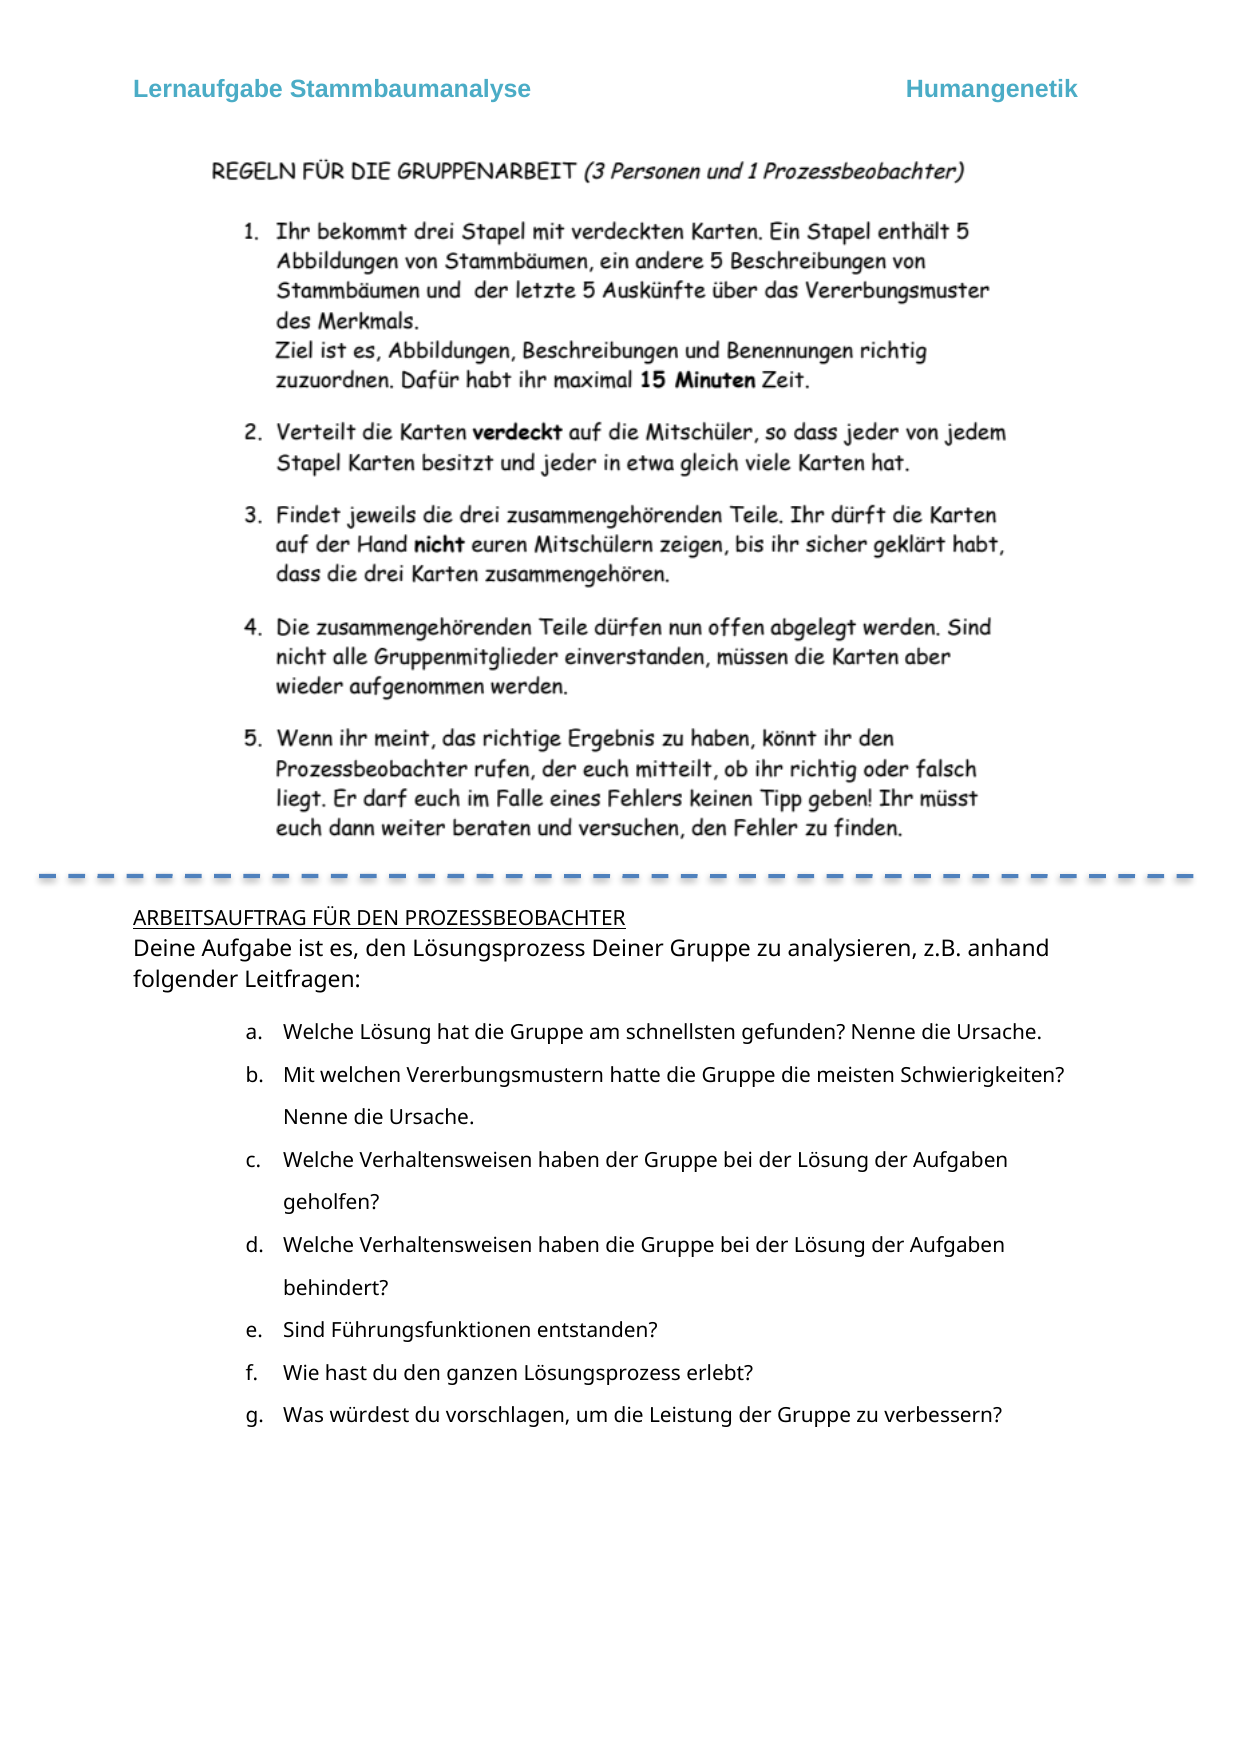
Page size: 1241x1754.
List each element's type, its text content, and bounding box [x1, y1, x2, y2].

list Welche Lösung hat die Gruppe am schnellsten gefunden? Nenne die Ursache. [245, 1017, 1108, 1046]
list Welche Verhaltensweisen haben der Gruppe bei der Lösung der Aufgaben geholfen? [245, 1145, 1108, 1216]
list Wie hast du den ganzen Lösungsprozess erlebt? [245, 1358, 1108, 1386]
list Mit welchen Vererbungsmustern hatte die Gruppe die meisten Schwierigkeiten? Nenne die Ursache. [245, 1060, 1108, 1131]
list Sind Führungsfunktionen entstanden? [245, 1315, 1108, 1344]
text Deine Aufgabe ist es, den Lösungsprozess Deiner Gruppe zu analysieren, z.B. anhand folgender Leitfragen: [133, 932, 1108, 994]
list Welche Verhaltensweisen haben die Gruppe bei der Lösung der Aufgaben behindert? [245, 1230, 1108, 1301]
text ARBEITSAUFTRAG FÜR DEN PROZESSBEOBACHTER [133, 903, 1108, 932]
list Was würdest du vorschlagen, um die Leistung der Gruppe zu verbessern? [245, 1401, 1108, 1429]
